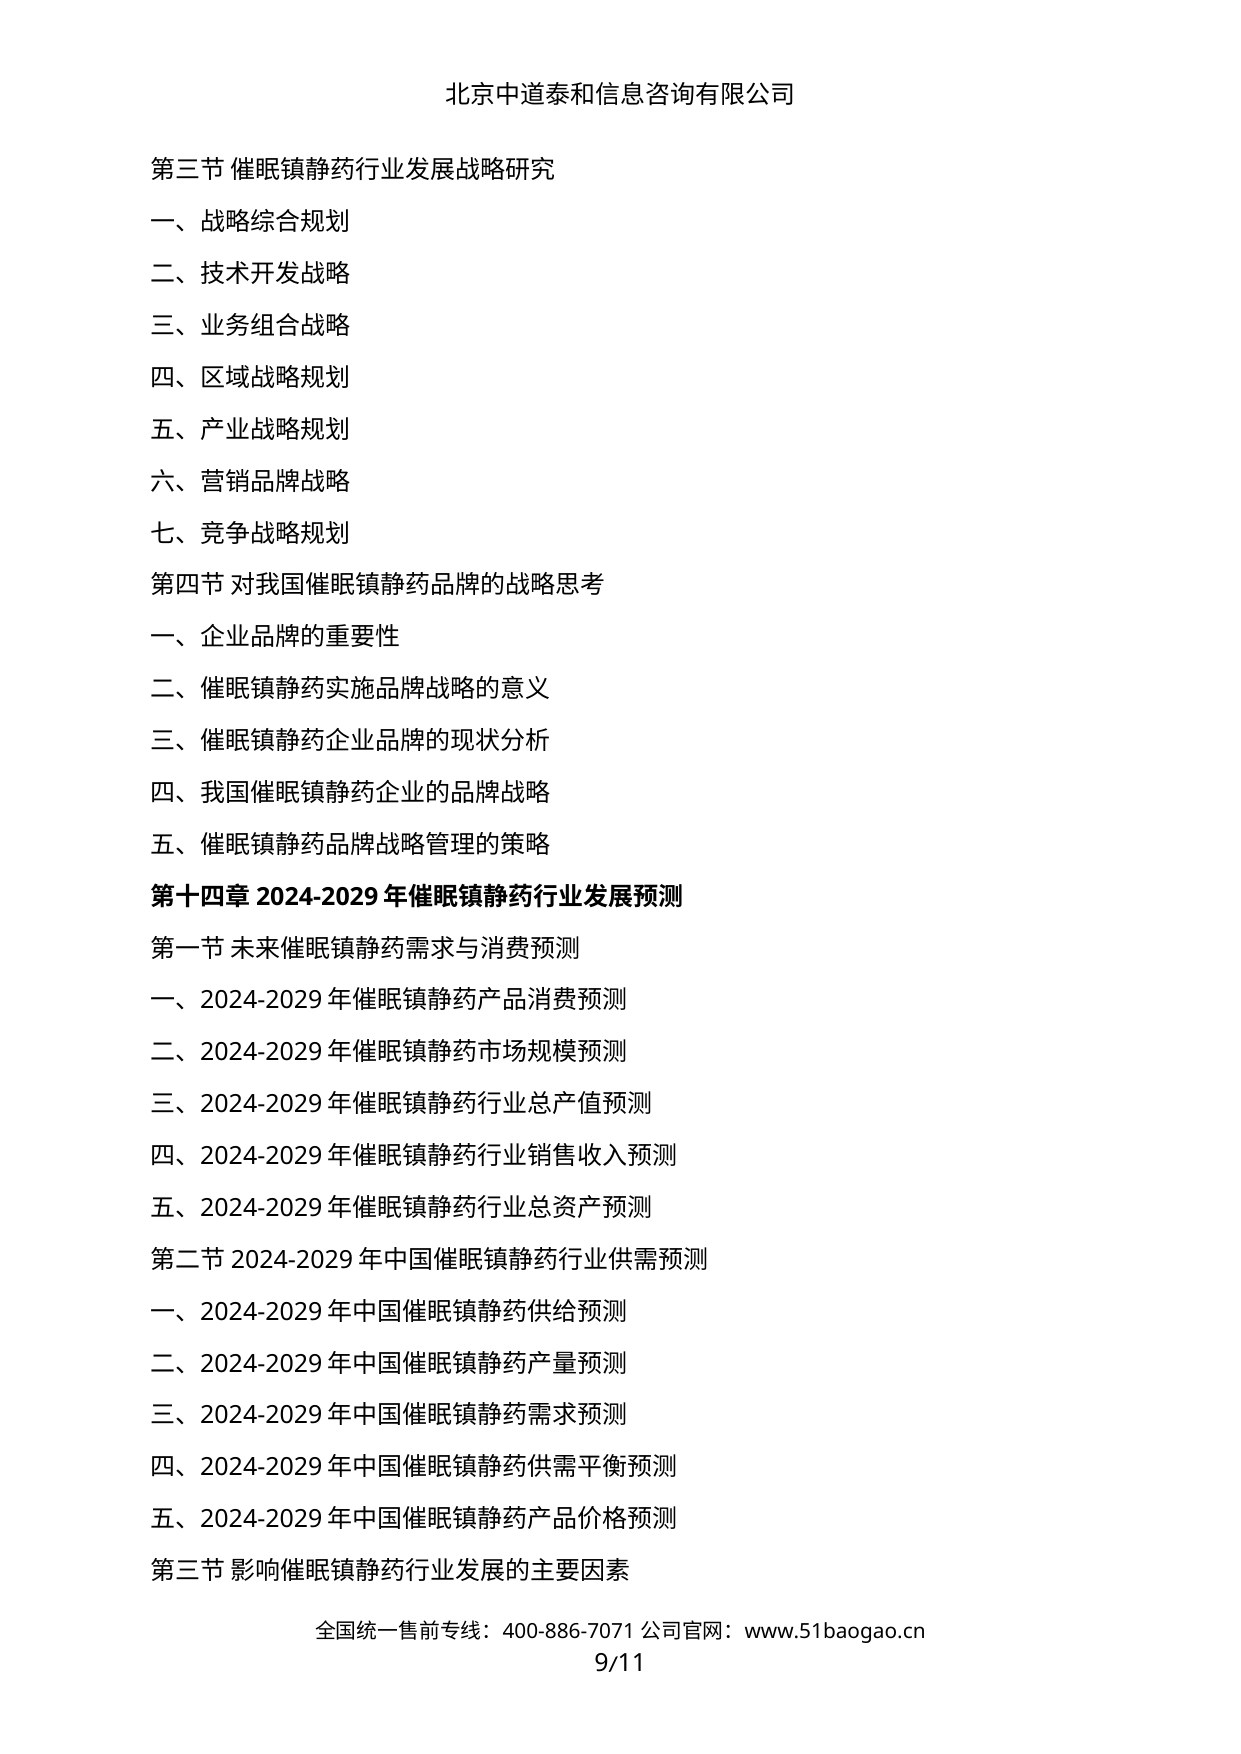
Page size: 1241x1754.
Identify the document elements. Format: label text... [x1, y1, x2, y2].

text 一、战略综合规划 [150, 202, 1090, 238]
text 二、技术开发战略 [150, 254, 1090, 290]
text 四、区域战略规划 [150, 357, 1090, 394]
text 一、2024-2029年中国催眠镇静药供给预测 [150, 1291, 1090, 1327]
text 二、催眠镇静药实施品牌战略的意义 [150, 669, 1090, 705]
text 第十四章 2024-2029年催眠镇静药行业发展预测 [150, 876, 1090, 912]
text 三、2024-2029年催眠镇静药行业总产值预测 [150, 1084, 1090, 1120]
text 第三节 催眠镇静药行业发展战略研究 [150, 150, 1090, 186]
text 二、2024-2029年催眠镇静药市场规模预测 [150, 1032, 1090, 1068]
text 第一节 未来催眠镇静药需求与消费预测 [150, 928, 1090, 964]
text 三、业务组合战略 [150, 306, 1090, 342]
text 七、竞争战略规划 [150, 513, 1090, 549]
text 三、2024-2029年中国催眠镇静药需求预测 [150, 1395, 1090, 1431]
text 第二节 2024-2029年中国催眠镇静药行业供需预测 [150, 1239, 1090, 1276]
text 第四节 对我国催眠镇静药品牌的战略思考 [150, 565, 1090, 601]
text 五、催眠镇静药品牌战略管理的策略 [150, 824, 1090, 861]
text 第三节 影响催眠镇静药行业发展的主要因素 [150, 1551, 1090, 1587]
text 五、2024-2029年催眠镇静药行业总资产预测 [150, 1187, 1090, 1224]
text 五、2024-2029年中国催眠镇静药产品价格预测 [150, 1499, 1090, 1535]
text 四、2024-2029年催眠镇静药行业销售收入预测 [150, 1136, 1090, 1172]
text 五、产业战略规划 [150, 409, 1090, 446]
text 四、我国催眠镇静药企业的品牌战略 [150, 772, 1090, 809]
text 四、2024-2029年中国催眠镇静药供需平衡预测 [150, 1447, 1090, 1483]
text 二、2024-2029年中国催眠镇静药产量预测 [150, 1343, 1090, 1379]
text 三、催眠镇静药企业品牌的现状分析 [150, 721, 1090, 757]
text 六、营销品牌战略 [150, 461, 1090, 497]
text 一、2024-2029年催眠镇静药产品消费预测 [150, 980, 1090, 1016]
text 一、企业品牌的重要性 [150, 617, 1090, 653]
